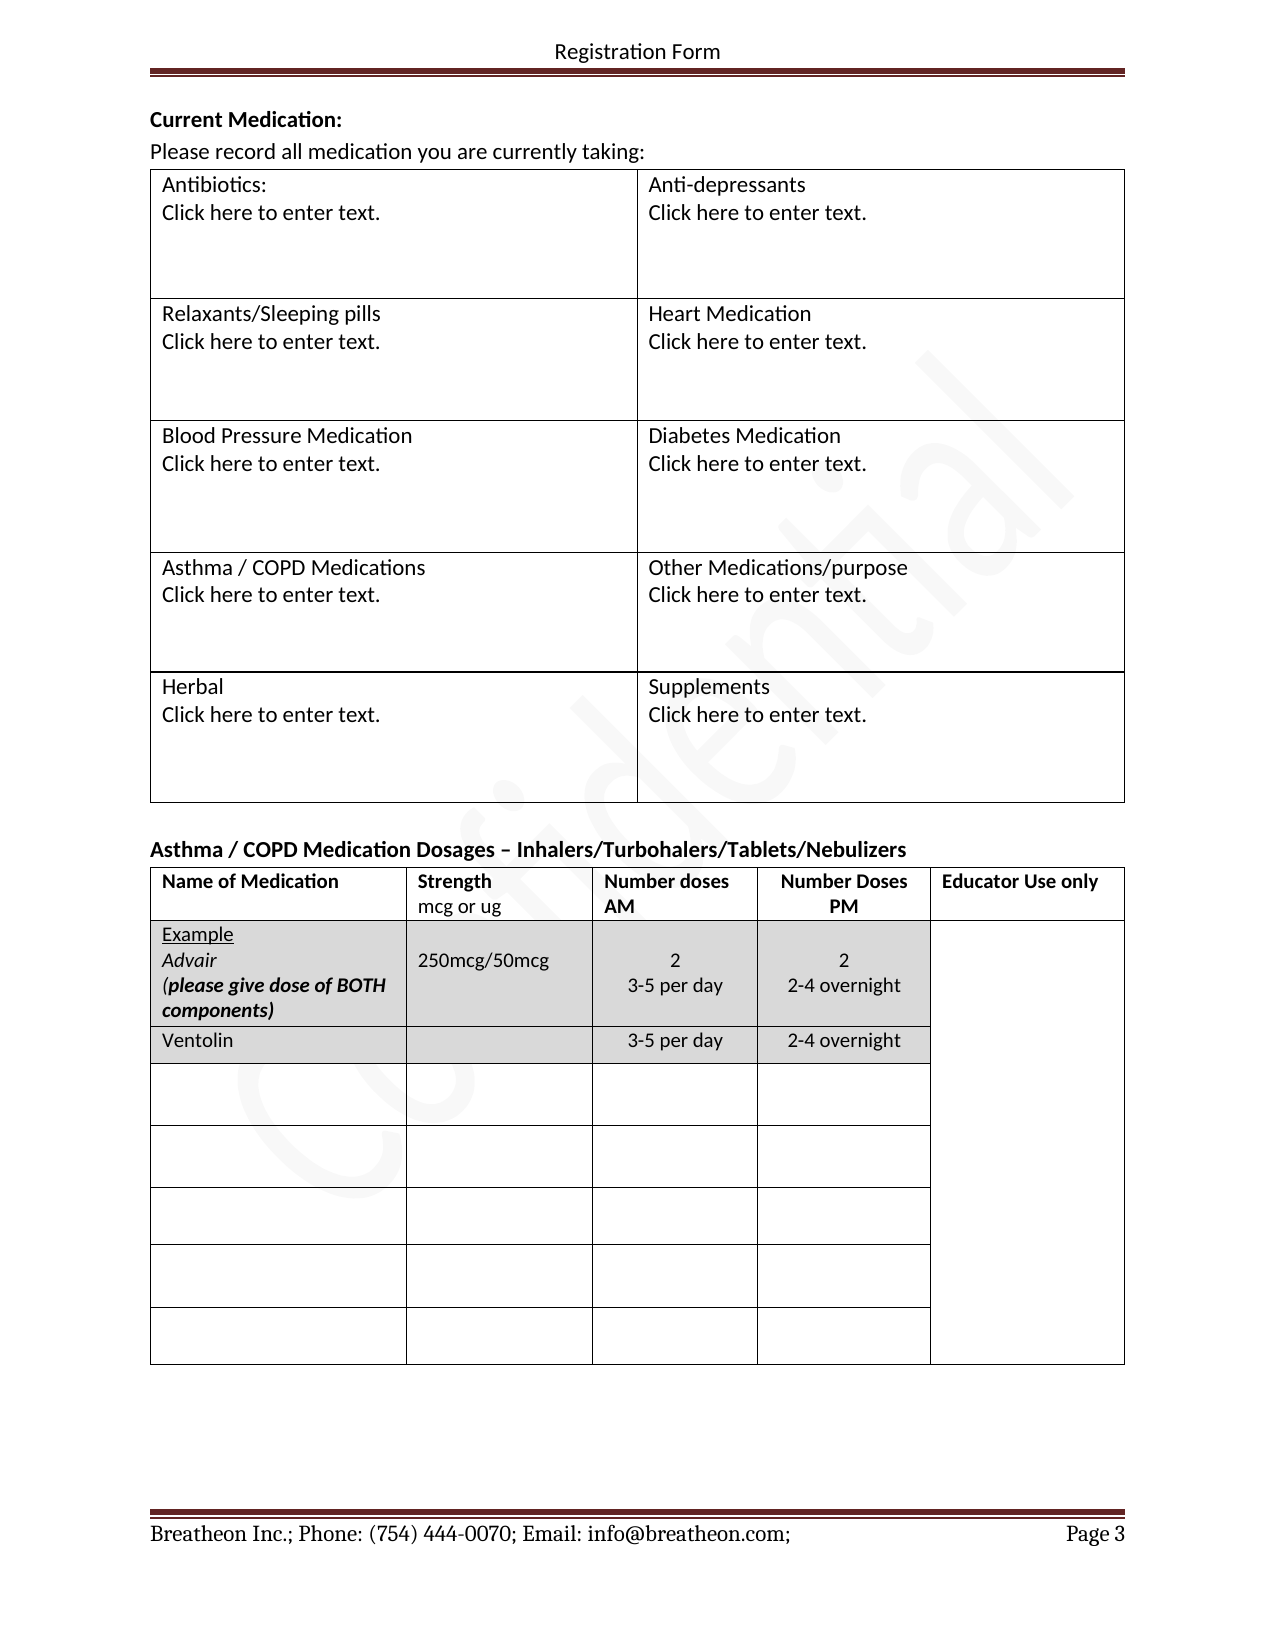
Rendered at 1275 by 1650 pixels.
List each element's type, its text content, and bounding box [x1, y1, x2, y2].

table_cell [758, 1064, 930, 1124]
table_cell Supplements [638, 673, 1124, 802]
table_cell [758, 1126, 930, 1187]
table_cell [593, 1126, 757, 1187]
table_cell [758, 1188, 930, 1244]
table_cell [931, 921, 1124, 1364]
table_cell [407, 1027, 592, 1063]
table_cell Relaxants/Sleeping pills [151, 299, 637, 420]
table_cell [593, 1064, 757, 1124]
table_cell [151, 1308, 406, 1364]
table_cell 250mcg/50mcg [407, 921, 592, 1026]
table_cell [151, 1064, 406, 1124]
table_cell Other Medications/purpose [638, 553, 1124, 671]
text Current Medication: [150, 105, 1125, 133]
table_cell Herbal [151, 673, 637, 802]
table_cell [758, 1308, 930, 1364]
table_cell Example Advair (please give dose of BOTH components) [151, 921, 406, 1026]
table_header Educator Use only [931, 868, 1124, 920]
table_cell [151, 1188, 406, 1244]
table_cell 2-4 overnight [758, 1027, 930, 1063]
table_cell [407, 1126, 592, 1187]
table_cell [151, 1245, 406, 1307]
table_cell Asthma / COPD Medications [151, 553, 637, 671]
table_cell [151, 1126, 406, 1187]
table_cell 3-5 per day [593, 1027, 757, 1063]
table_cell [407, 1245, 592, 1307]
table_cell [593, 1245, 757, 1307]
table_header Anti-depressants [638, 170, 1124, 298]
table_cell [758, 1245, 930, 1307]
table_cell [407, 1188, 592, 1244]
text Please record all medication you are currently taking: [150, 137, 1125, 165]
table_header Antibiotics: [151, 170, 637, 298]
table_cell [593, 1188, 757, 1244]
text Asthma / COPD Medication Dosages – Inhalers/Turbohalers/Tablets/Nebulizers [150, 835, 1125, 863]
table_cell Blood Pressure Medication [151, 421, 637, 552]
table_cell Heart Medication [638, 299, 1124, 420]
table_cell 2 3-5 per day [593, 921, 757, 1026]
table_cell Ventolin [151, 1027, 406, 1063]
table_cell [593, 1308, 757, 1364]
table_cell [407, 1064, 592, 1124]
table_cell Diabetes Medication [638, 421, 1124, 552]
table_header Name of Medication [151, 868, 406, 920]
table_header Strength mcg or ug [407, 868, 592, 920]
table_cell [407, 1308, 592, 1364]
table_header Number Doses PM [758, 868, 930, 920]
table_header Number doses AM [593, 868, 757, 920]
table_cell 2 2-4 overnight [758, 921, 930, 1026]
